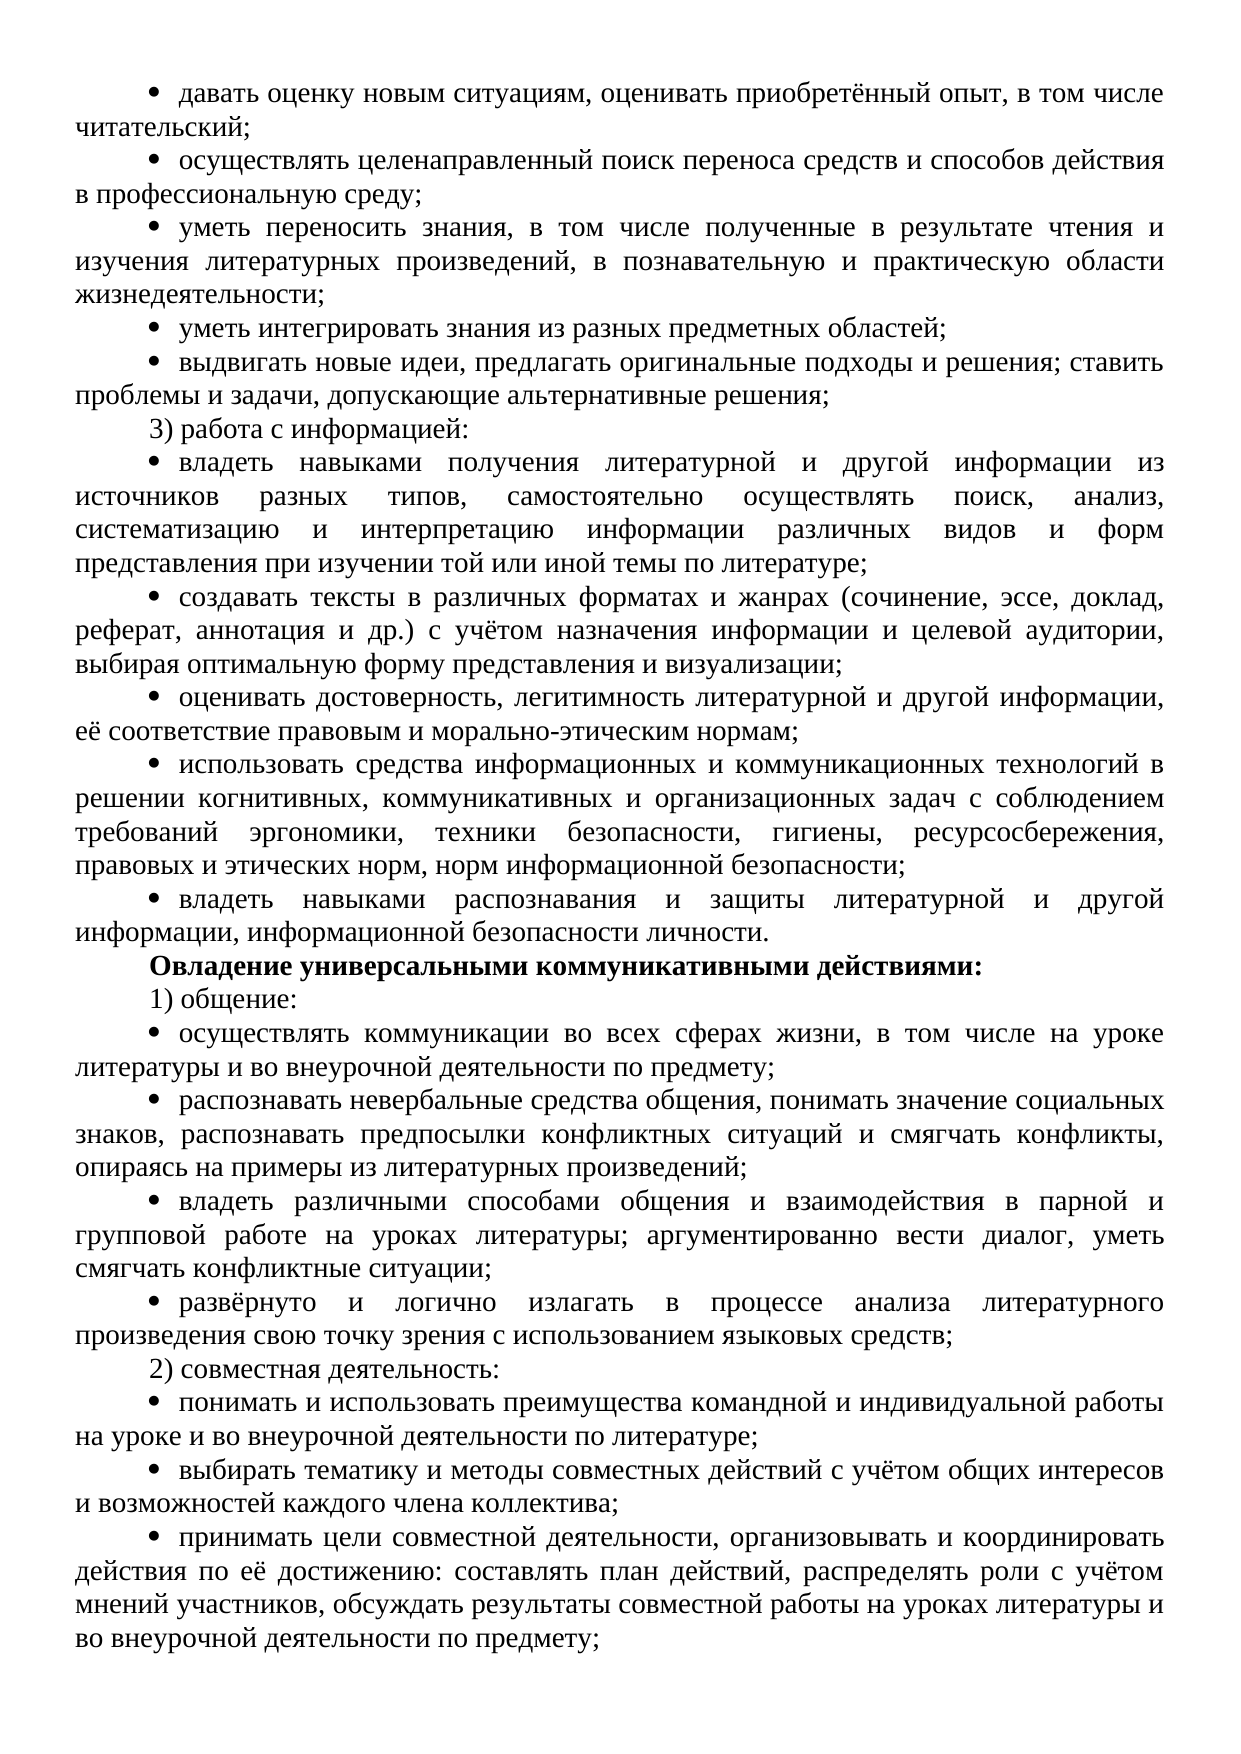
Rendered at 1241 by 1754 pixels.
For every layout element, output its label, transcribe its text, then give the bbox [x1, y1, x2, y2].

list развёрнуто и логично излагать в процессе анализа литературного произведения свою точку зрения с использованием языковых средств; [75, 1284, 1165, 1351]
text 3) работа с информацией: [75, 411, 1165, 444]
list уметь переносить знания, в том числе полученные в результате чтения и изучения литературных произведений, в познавательную и практическую области жизнедеятельности; [75, 209, 1165, 310]
list принимать цели совместной деятельности, организовывать и координировать действия по её достижению: составлять план действий, распределять роли с учётом мнений участников, обсуждать результаты совместной работы на уроках литературы и во внеурочной деятельности по предмету; [75, 1519, 1165, 1653]
text 1) общение: [75, 982, 1165, 1015]
list оценивать достоверность, легитимность литературной и другой информации, её соответствие правовым и морально-этическим нормам; [75, 679, 1165, 747]
list распознавать невербальные средства общения, понимать значение социальных знаков, распознавать предпосылки конфликтных ситуаций и смягчать конфликты, опираясь на примеры из литературных произведений; [75, 1082, 1165, 1183]
list давать оценку новым ситуациям, оценивать приобретённый опыт, в том числе читательский; [75, 75, 1165, 142]
list использовать средства информационных и коммуникационных технологий в решении когнитивных, коммуникативных и организационных задач с соблюдением требований эргономики, техники безопасности, гигиены, ресурсосбережения, правовых и этических норм, норм информационной безопасности; [75, 747, 1165, 881]
list владеть навыками распознавания и защиты литературной и другой информации, информационной безопасности личности. [75, 881, 1165, 948]
list понимать и использовать преимущества командной и индивидуальной работы на уроке и во внеурочной деятельности по литературе; [75, 1384, 1165, 1452]
list выдвигать новые идеи, предлагать оригинальные подходы и решения; ставить проблемы и задачи, допускающие альтернативные решения; [75, 344, 1165, 411]
list владеть навыками получения литературной и другой информации из источников разных типов, самостоятельно осуществлять поиск, анализ, систематизацию и интерпретацию информации различных видов и форм представления при изучении той или иной темы по литературе; [75, 444, 1165, 579]
list уметь интегрировать знания из разных предметных областей; [75, 310, 1165, 344]
list осуществлять целенаправленный поиск переноса средств и способов действия в профессиональную среду; [75, 142, 1165, 209]
list владеть различными способами общения и взаимодействия в парной и групповой работе на уроках литературы; аргументированно вести диалог, уметь смягчать конфликтные ситуации; [75, 1183, 1165, 1284]
list осуществлять коммуникации во всех сферах жизни, в том числе на уроке литературы и во внеурочной деятельности по предмету; [75, 1015, 1165, 1082]
list создавать тексты в различных форматах и жанрах (сочинение, эссе, доклад, реферат, аннотация и др.) с учётом назначения информации и целевой аудитории, выбирая оптимальную форму представления и визуализации; [75, 579, 1165, 679]
list выбирать тематику и методы совместных действий с учётом общих интересов и возможностей каждого члена коллектива; [75, 1452, 1165, 1519]
text 2) совместная деятельность: [75, 1351, 1165, 1384]
text Овладение универсальными коммуникативными действиями: [75, 948, 1165, 982]
